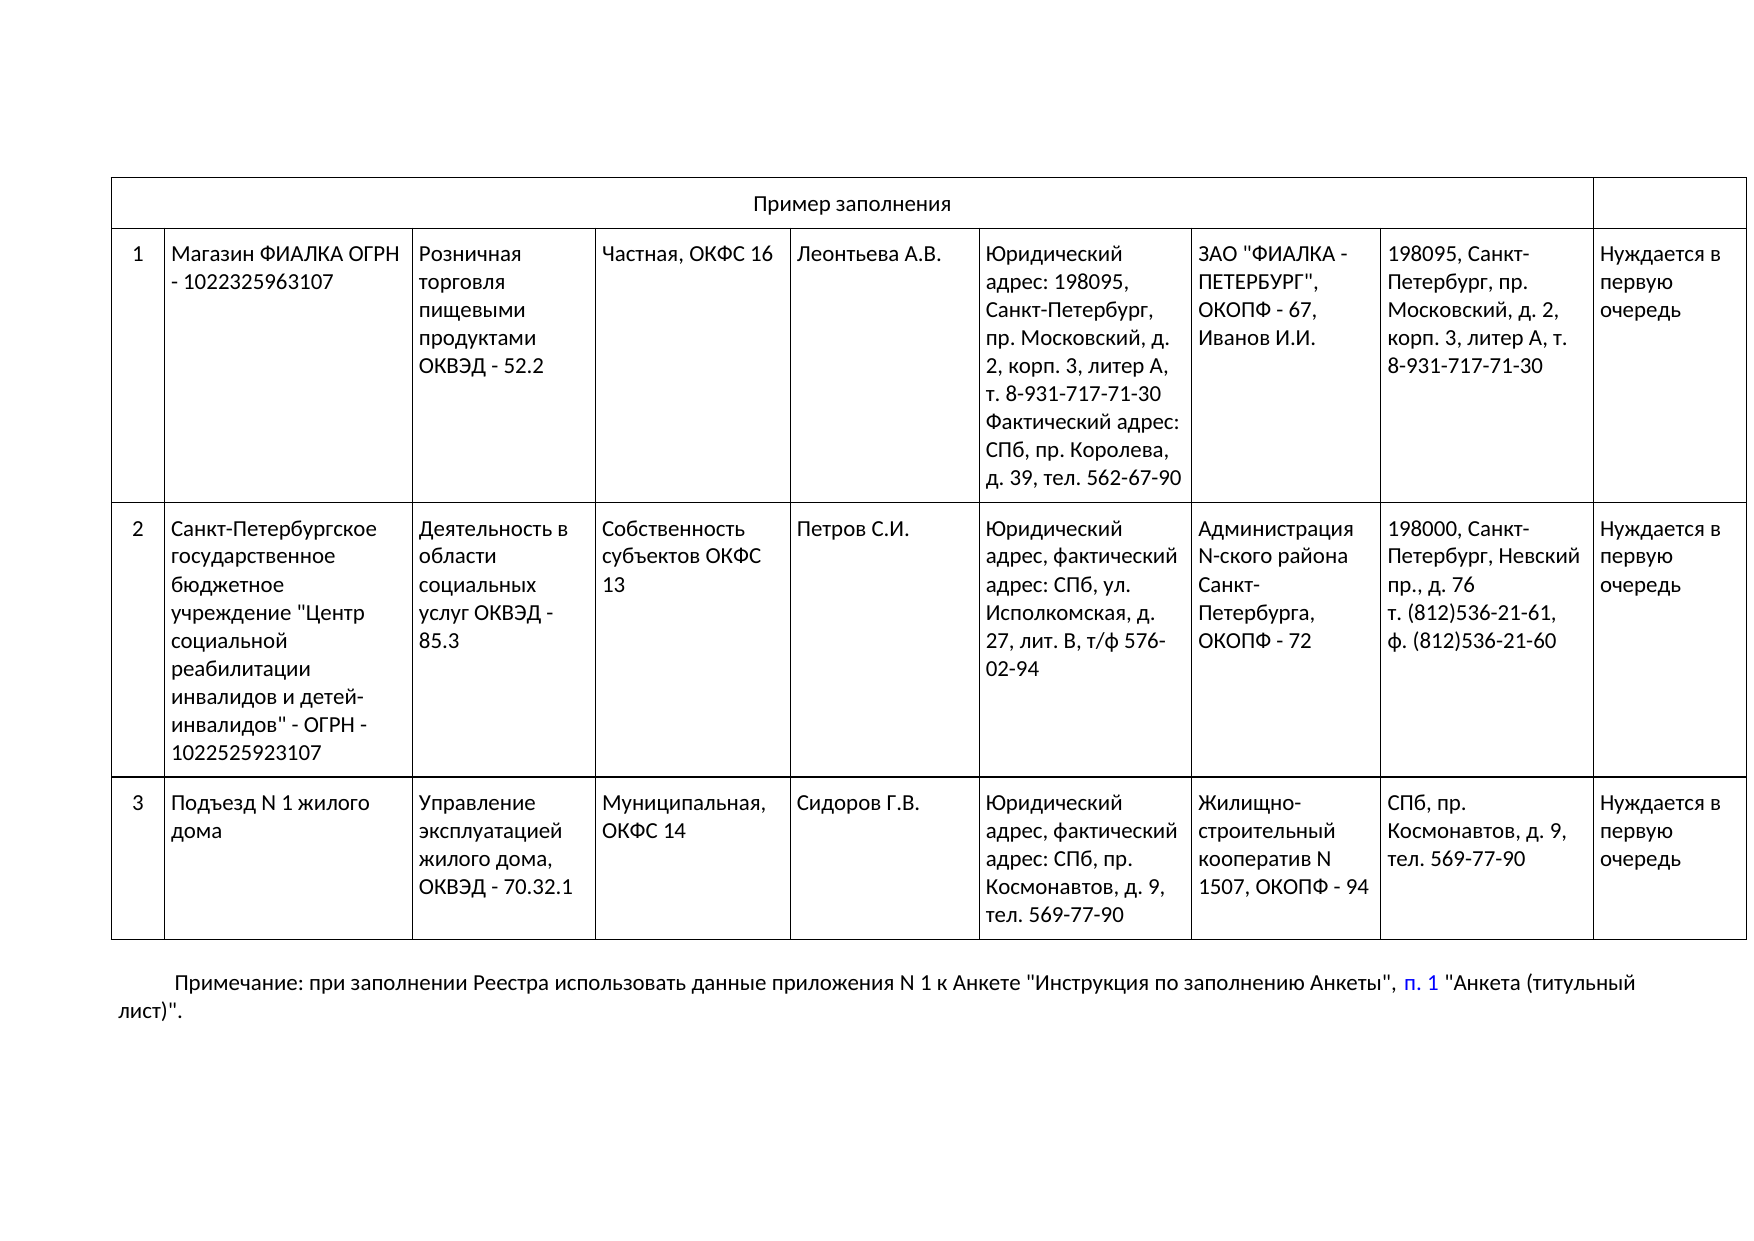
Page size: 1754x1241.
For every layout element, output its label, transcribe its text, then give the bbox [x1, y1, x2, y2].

table_cell Собственность субъектов ОКФС 13 [596, 503, 790, 776]
table_cell Юридический адрес, фактический адрес: СПб, пр. Космонавтов, д. 9, тел. 569-77-90 [980, 778, 1191, 939]
table_cell 2 [112, 503, 164, 776]
table_cell ЗАО "ФИАЛКА - ПЕТЕРБУРГ", ОКОПФ - 67, Иванов И.И. [1192, 229, 1380, 502]
table_cell 3 [112, 778, 164, 939]
table_cell 1 [112, 229, 164, 502]
table_cell Пример заполнения [112, 178, 1593, 227]
table_cell 198095, Санкт-Петербург, пр. Московский, д. 2, корп. 3, литер А, т. 8-931-717-71-30 [1381, 229, 1593, 502]
table_cell Частная, ОКФС 16 [596, 229, 790, 502]
table_cell Петров С.И. [791, 503, 979, 776]
table_cell Санкт-Петербургское государственное бюджетное учреждение "Центр социальной реабилитации инвалидов и детей-инвалидов" - ОГРН - 1022525923107 [165, 503, 412, 776]
table_cell Юридический адрес: 198095, Санкт-Петербург, пр. Московский, д. 2, корп. 3, литер А, т. 8-931-717-71-30 Фактический адрес: СПб, пр. Королева, д. 39, тел. 562-67-90 [980, 229, 1191, 502]
table_cell Магазин ФИАЛКА ОГРН - 1022325963107 [165, 229, 412, 502]
table_cell [1594, 178, 1746, 227]
table_cell Управление эксплуатацией жилого дома, ОКВЭД - 70.32.1 [413, 778, 595, 939]
table_cell Юридический адрес, фактический адрес: СПб, ул. Исполкомская, д. 27, лит. В, т/ф 576-02-94 [980, 503, 1191, 776]
table_cell Сидоров Г.В. [791, 778, 979, 939]
table_cell Администрация N-ского района Санкт-Петербурга, ОКОПФ - 72 [1192, 503, 1380, 776]
table_cell Леонтьева А.В. [791, 229, 979, 502]
table_cell Розничная торговля пищевыми продуктами ОКВЭД - 52.2 [413, 229, 595, 502]
text Примечание: при заполнении Реестра использовать данные приложения N 1 к Анкете "Инструкция по заполнению Анкеты", п. 1 "Анкета (титульный лист)". [118, 968, 1636, 1024]
table_cell Нуждается в первую очередь [1594, 503, 1746, 776]
table_cell СПб, пр. Космонавтов, д. 9, тел. 569-77-90 [1381, 778, 1593, 939]
table_cell Нуждается в первую очередь [1594, 229, 1746, 502]
table_cell Нуждается в первую очередь [1594, 778, 1746, 939]
table_cell 198000, Санкт-Петербург, Невский пр., д. 76 т. (812)536-21-61, ф. (812)536-21-60 [1381, 503, 1593, 776]
table_cell Жилищно-строительный кооператив N 1507, ОКОПФ - 94 [1192, 778, 1380, 939]
table_cell Деятельность в области социальных услуг ОКВЭД - 85.3 [413, 503, 595, 776]
table_cell Подъезд N 1 жилого дома [165, 778, 412, 939]
table_cell Муниципальная, ОКФС 14 [596, 778, 790, 939]
